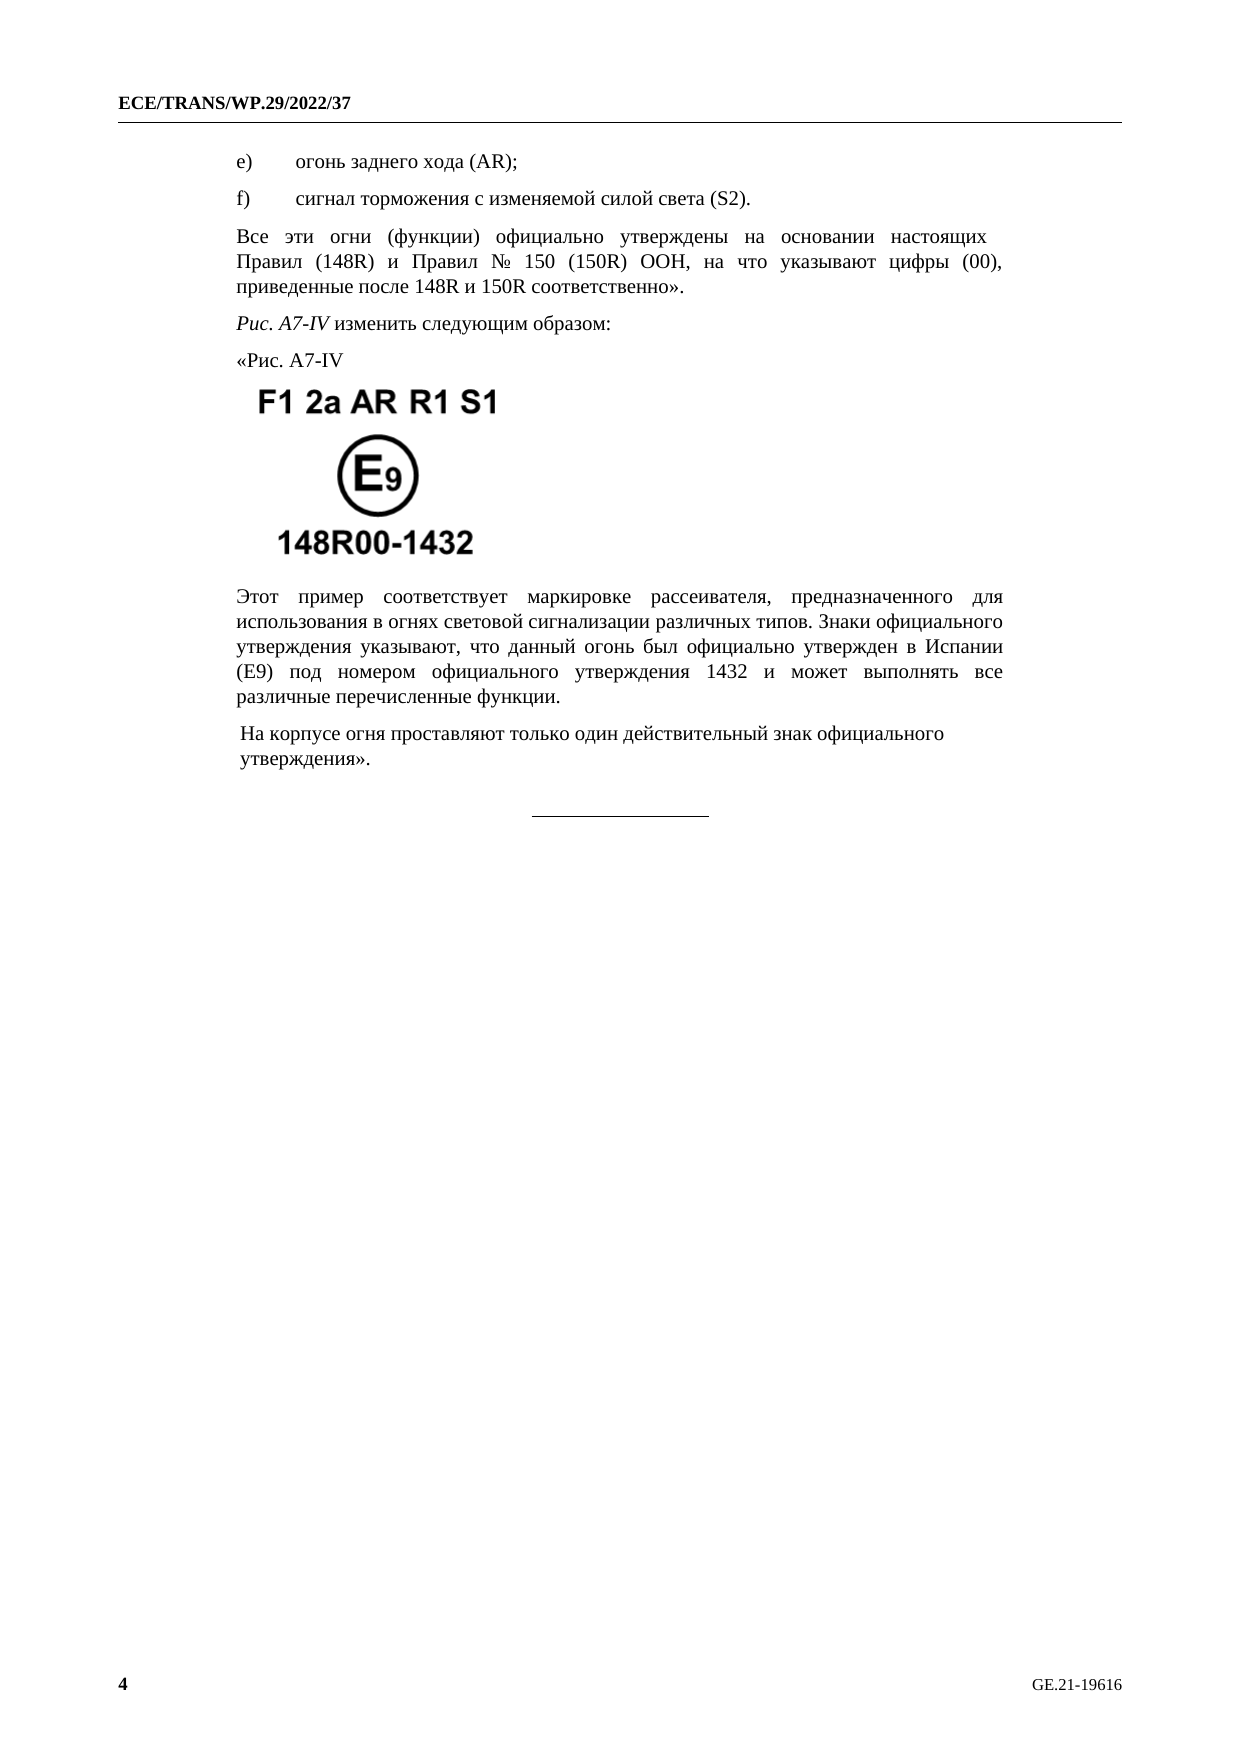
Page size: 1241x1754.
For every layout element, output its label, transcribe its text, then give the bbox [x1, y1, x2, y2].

picture [236, 371, 558, 583]
text Этот пример соответствует маркировке рассеивателя, предназначенного для использования в огнях световой сигнализации различных типов. Знаки официального утверждения указывают, что данный огонь был официально утвержден в Испании (Е9) под номером официального утверждения 1432 и может выполнять все различные перечисленные функции. [236, 583, 1004, 708]
text На корпусе огня проставляют только один действительный знак официального утверждения». [240, 720, 1004, 770]
text Рис. A7-IV изменить следующим образом: [236, 310, 1004, 335]
text f) сигнал торможения с изменяемой силой света (S2). [236, 185, 1004, 210]
text e) огонь заднего хода (АR); [236, 148, 1004, 173]
text Все эти огни (функции) официально утверждены на основании настоящих Правил (148R) и Правил № 150 (150R) ООН, на что указывают цифры (00), приведенные после 148R и 150R соответственно». [236, 223, 1004, 298]
text «Рис. A7-IV [236, 348, 1004, 372]
